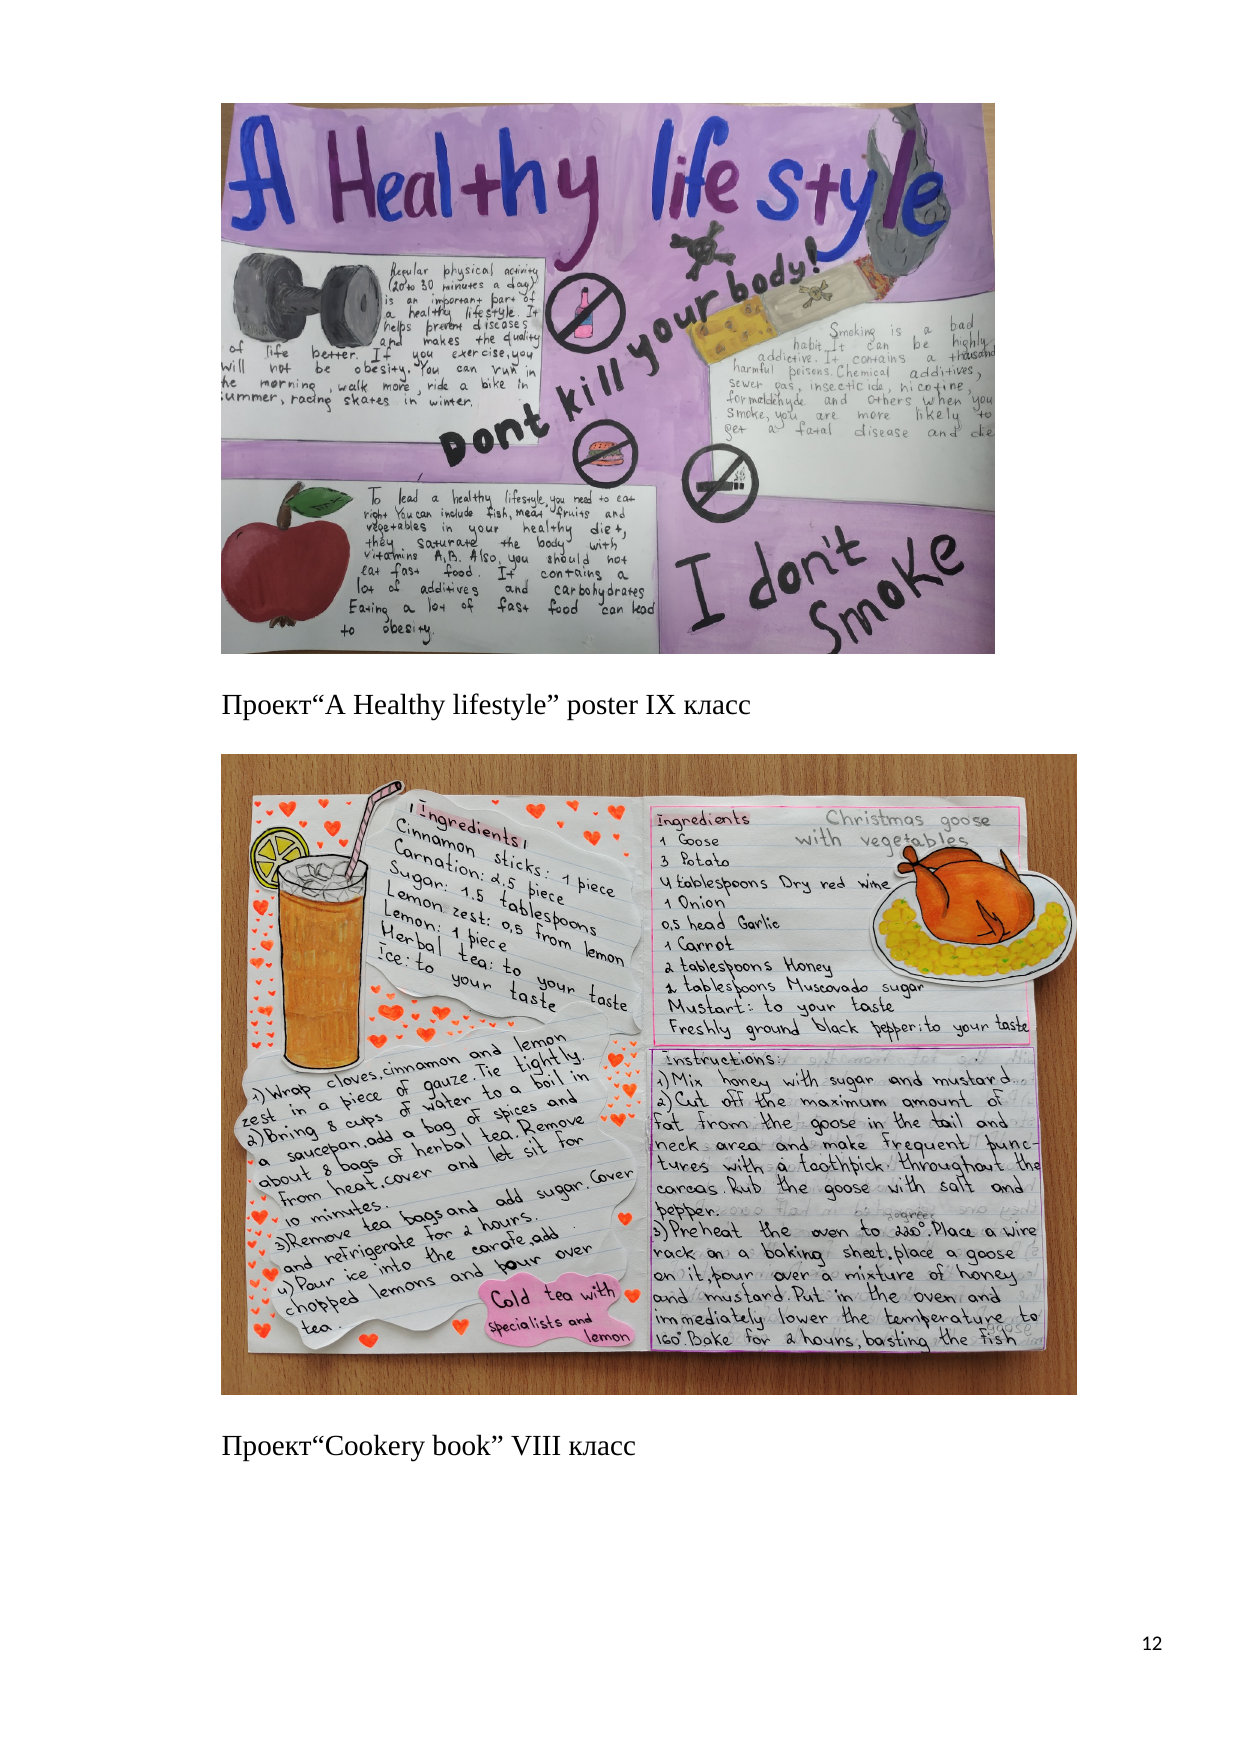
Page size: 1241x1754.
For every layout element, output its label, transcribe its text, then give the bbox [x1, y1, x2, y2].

text Проект“A Healthy lifestyle” poster IX класс [148, 687, 1162, 721]
picture [221, 103, 995, 654]
text Проект“Cookery book” VIII класс [148, 1428, 1162, 1462]
picture [221, 754, 1077, 1395]
